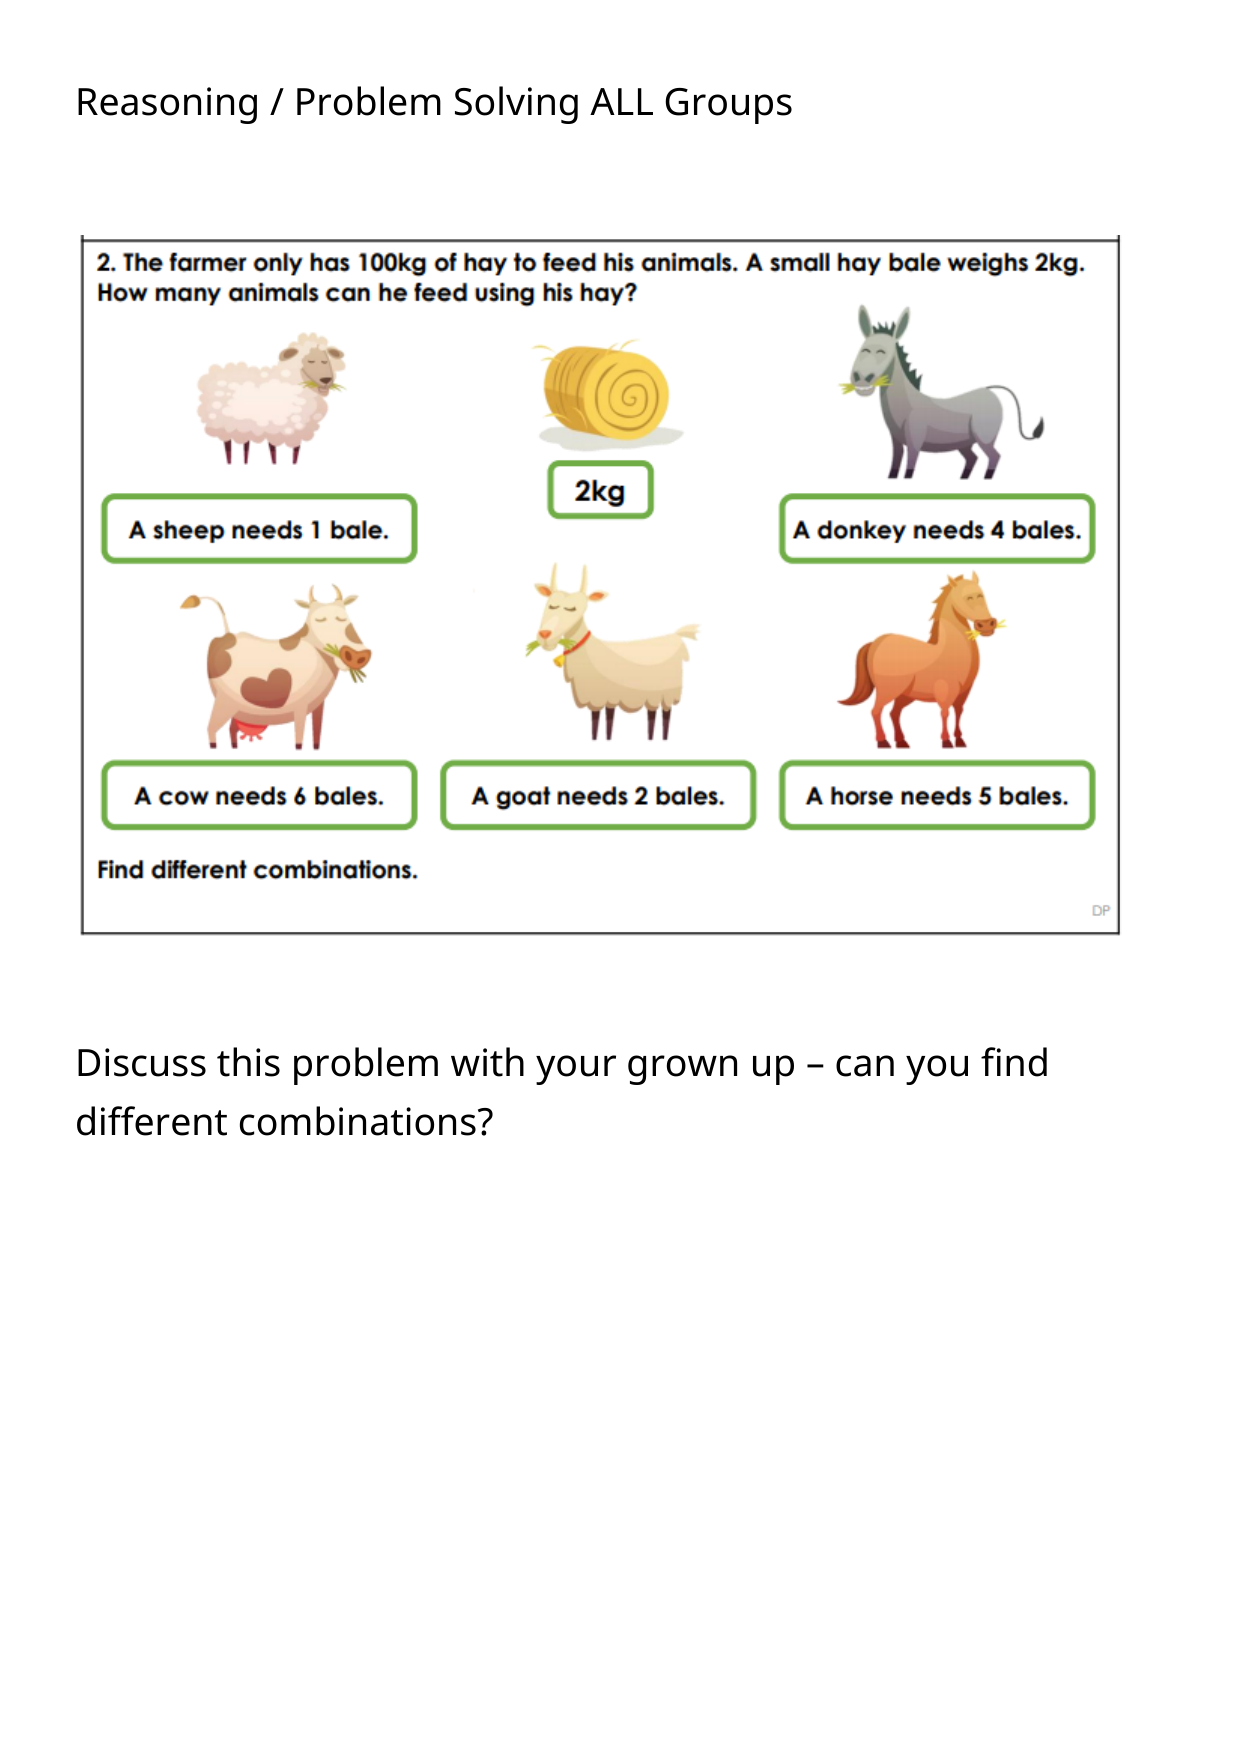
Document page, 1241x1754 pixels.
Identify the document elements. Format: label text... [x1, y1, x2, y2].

picture [75, 235, 1125, 939]
text Reasoning / Problem Solving ALL Groups [75, 75, 1165, 126]
